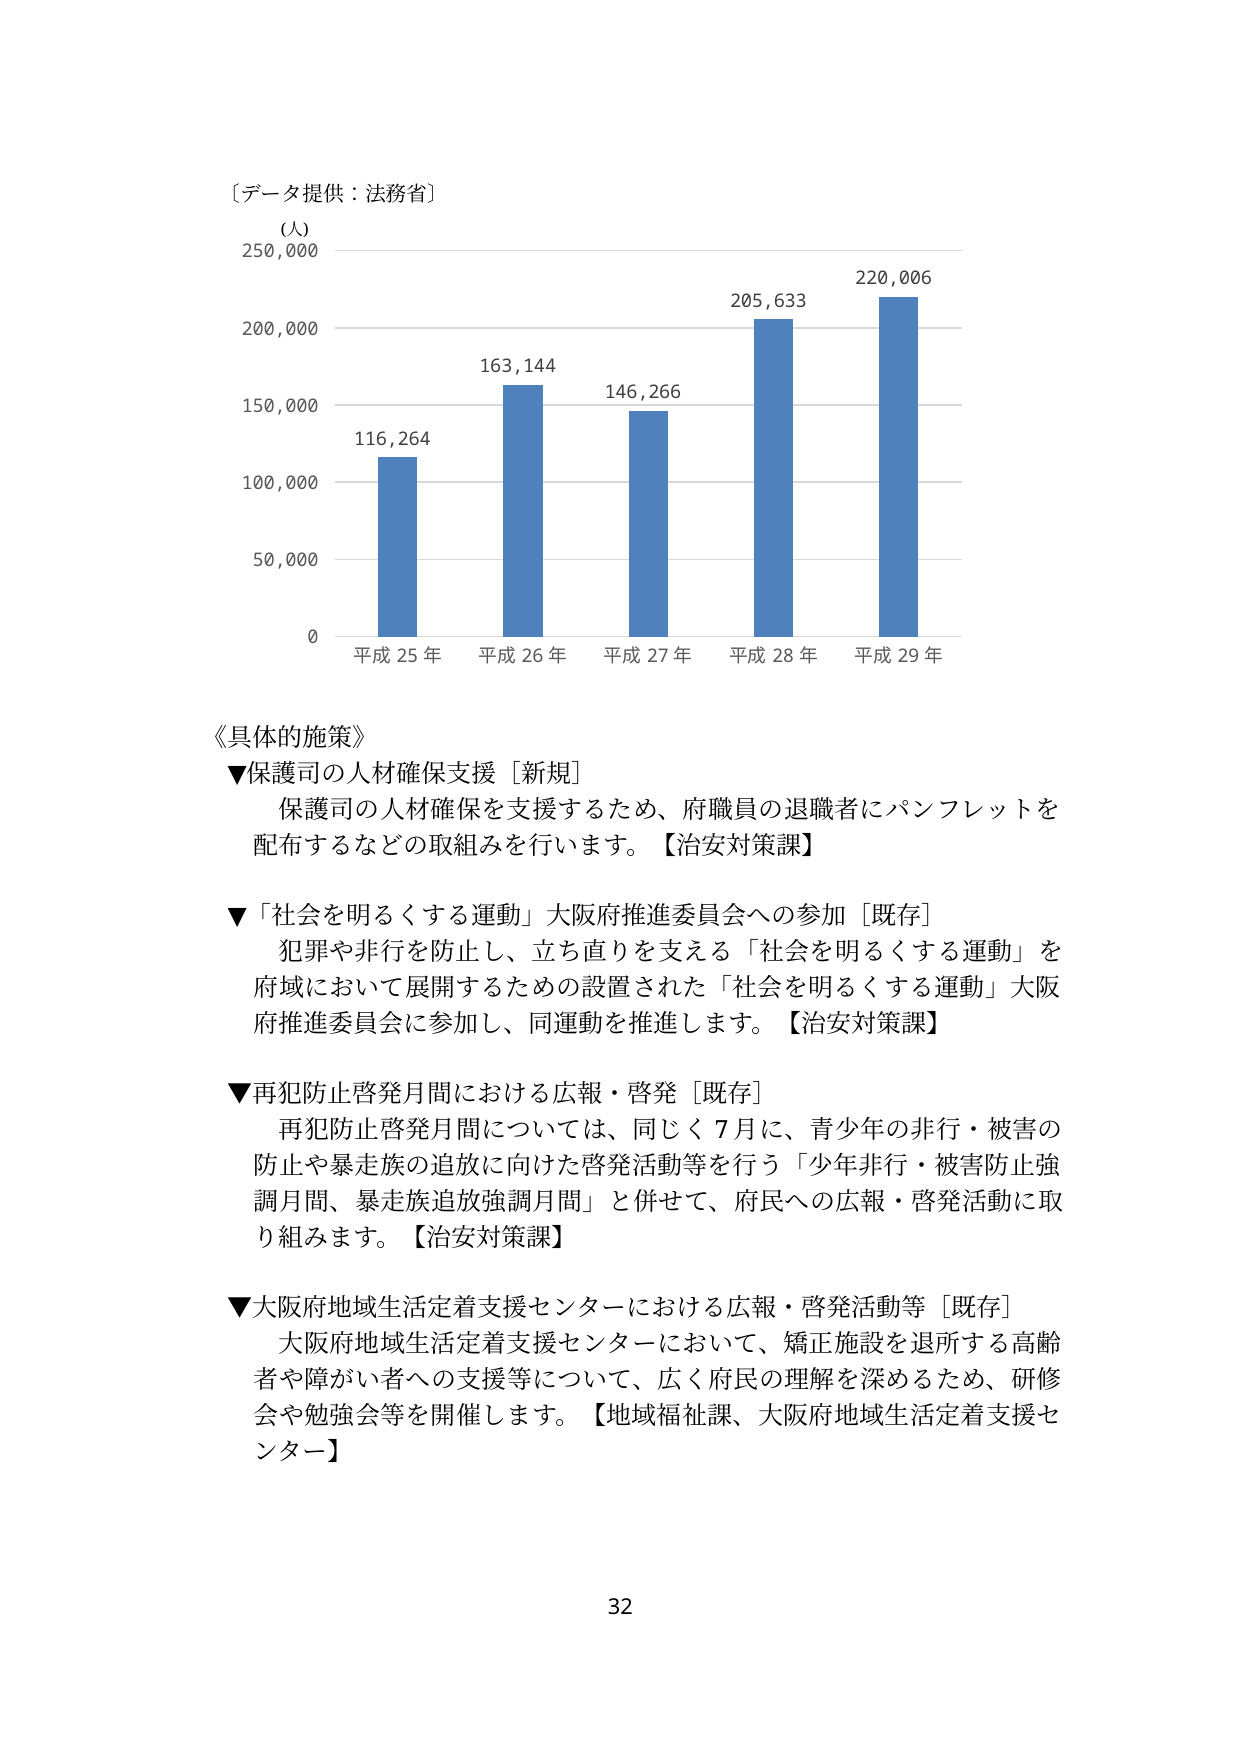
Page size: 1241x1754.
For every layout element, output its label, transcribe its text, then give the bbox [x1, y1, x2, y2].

text 〔データ提供：法務省〕 [177, 177, 1063, 207]
text ▼再犯防止啓発月間における広報・啓発［既存］ [177, 1074, 1063, 1110]
text 犯罪や非行を防止し、立ち直りを支える「社会を明るくする運動」を府域において展開するための設置された「社会を明るくする運動」大阪府推進委員会に参加し、同運動を推進します。【治安対策課】 [254, 932, 1063, 1040]
text 《具体的施策》 [177, 718, 1063, 754]
text 大阪府地域生活定着支援センターにおいて、矯正施設を退所する高齢者や障がい者への支援等について、広く府民の理解を深めるため、研修会や勉強会等を開催します。【地域福祉課、大阪府地域生活定着支援センター】 [254, 1324, 1063, 1467]
text ▼「社会を明るくする運動」大阪府推進委員会への参加［既存］ [177, 896, 1063, 932]
text ▼保護司の人材確保支援［新規］ [177, 754, 1063, 790]
text ▼大阪府地域生活定着支援センターにおける広報・啓発活動等［既存］ [177, 1288, 1063, 1324]
text 保護司の人材確保を支援するため、府職員の退職者にパンフレットを配布するなどの取組みを行います。【治安対策課】 [254, 790, 1063, 862]
text 再犯防止啓発月間については、同じく7月に、青少年の非行・被害の防止や暴走族の追放に向けた啓発活動等を行う「少年非行・被害防止強調月間、暴走族追放強調月間」と併せて、府民への広報・啓発活動に取り組みます。【治安対策課】 [254, 1110, 1063, 1254]
